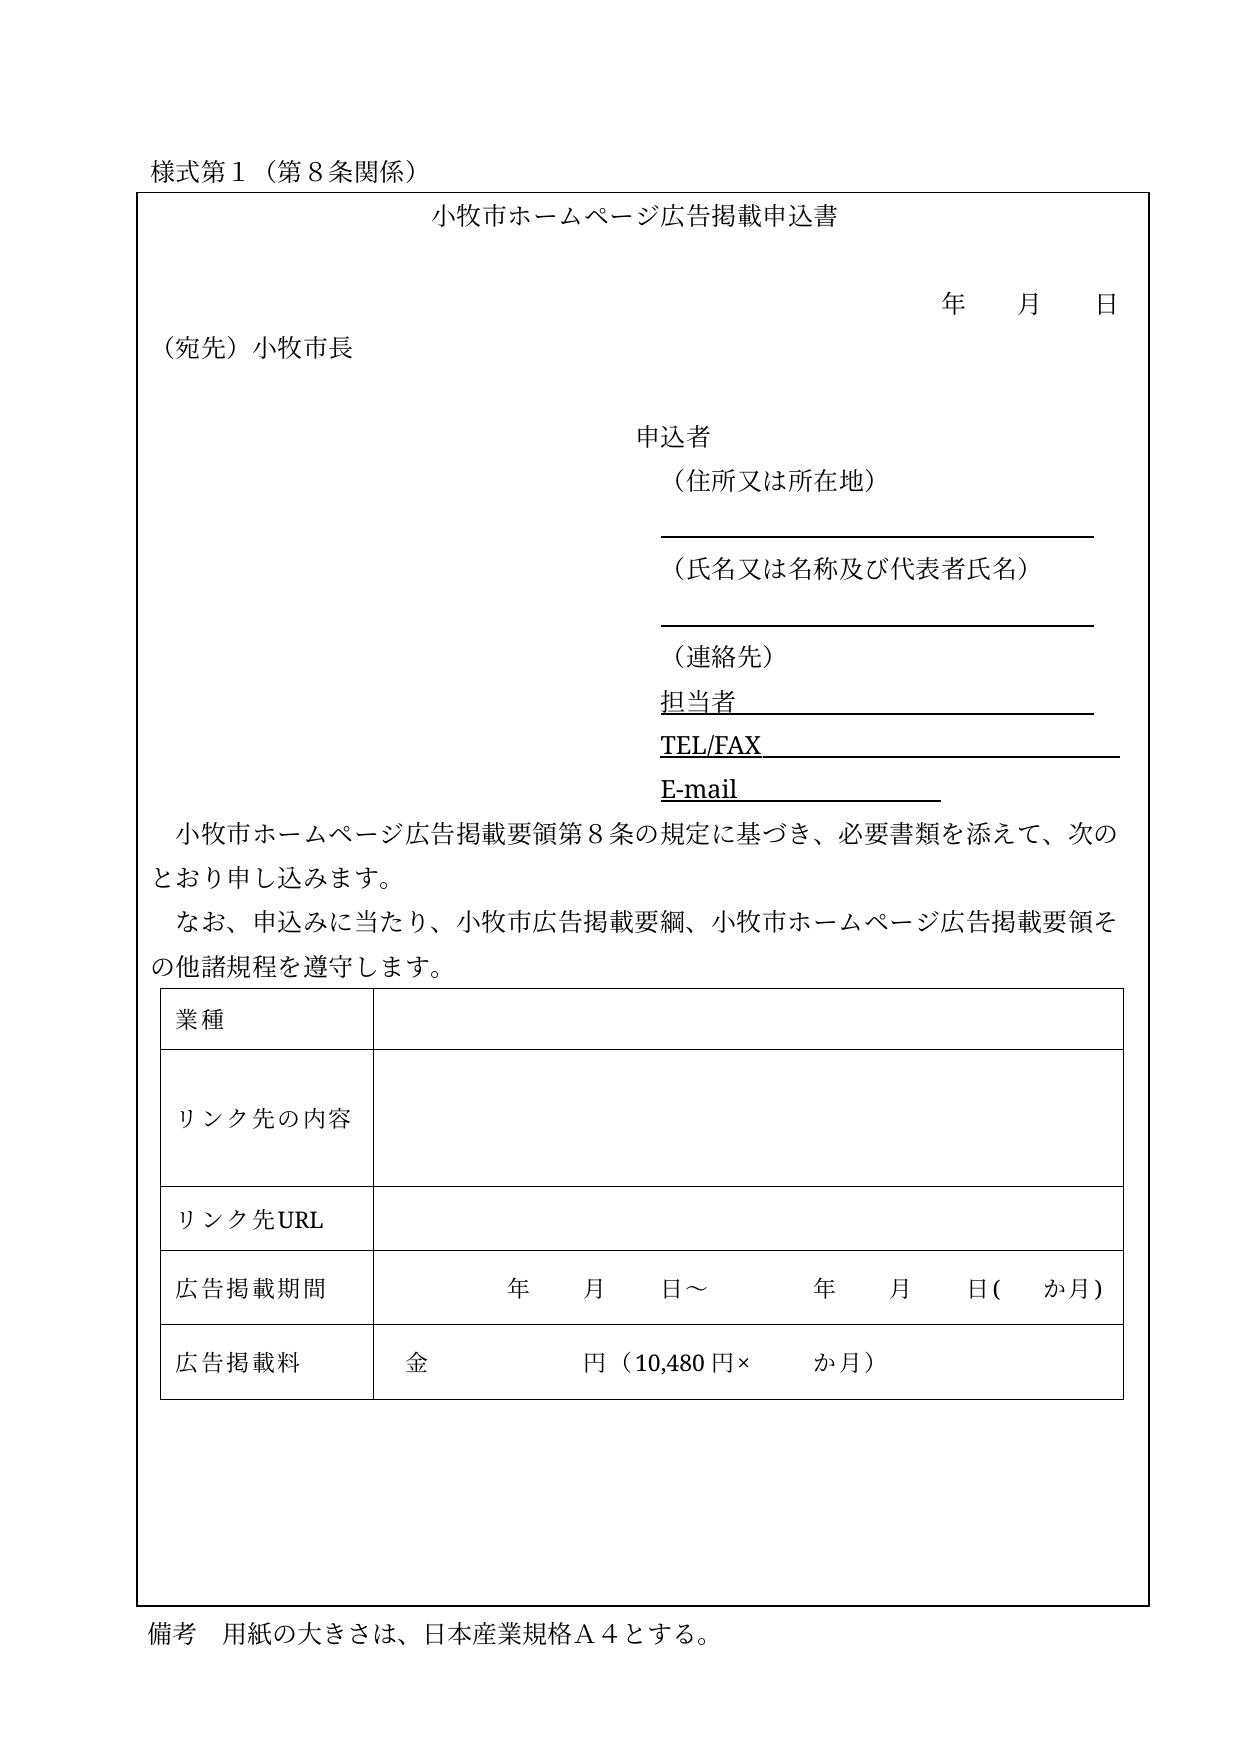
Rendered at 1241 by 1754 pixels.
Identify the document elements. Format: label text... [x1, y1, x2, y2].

table_cell 広告掲載期間 [161, 1251, 373, 1324]
table_cell 金 円（10,480円× か月） [374, 1325, 1123, 1399]
text （氏名又は名称及び代表者氏名） [637, 546, 1120, 590]
text 小牧市ホームページ広告掲載申込書 [150, 193, 1120, 237]
table_cell 広告掲載料 [161, 1325, 373, 1399]
text 申込者 [612, 413, 1120, 457]
table_cell [374, 1187, 1123, 1250]
table_cell リンク先の内容 [161, 1050, 373, 1186]
text E-mail [637, 767, 1120, 811]
text 小牧市ホームページ広告掲載要領第８条の規定に基づき、必要書類を添えて、次のとおり申し込みます。 [150, 811, 1120, 899]
table_cell リンク先URL [161, 1187, 373, 1250]
table_cell [374, 1050, 1123, 1186]
text TEL/FAX [637, 722, 1120, 767]
text （連絡先） [637, 634, 1120, 678]
table_header [374, 989, 1123, 1048]
text （宛先）小牧市長 [150, 325, 1120, 369]
table_header 業種 [161, 989, 373, 1048]
text 担当者 [637, 678, 1120, 722]
text なお、申込みに当たり、小牧市広告掲載要綱、小牧市ホームページ広告掲載要領その他諸規程を遵守します。 [150, 899, 1120, 987]
text （住所又は所在地） [637, 457, 1120, 502]
text 年 月 日 [150, 281, 1120, 325]
table_cell 年 月 日～ 年 月 日( か月) [374, 1251, 1123, 1324]
text 様式第１（第８条関係） [150, 148, 1120, 192]
